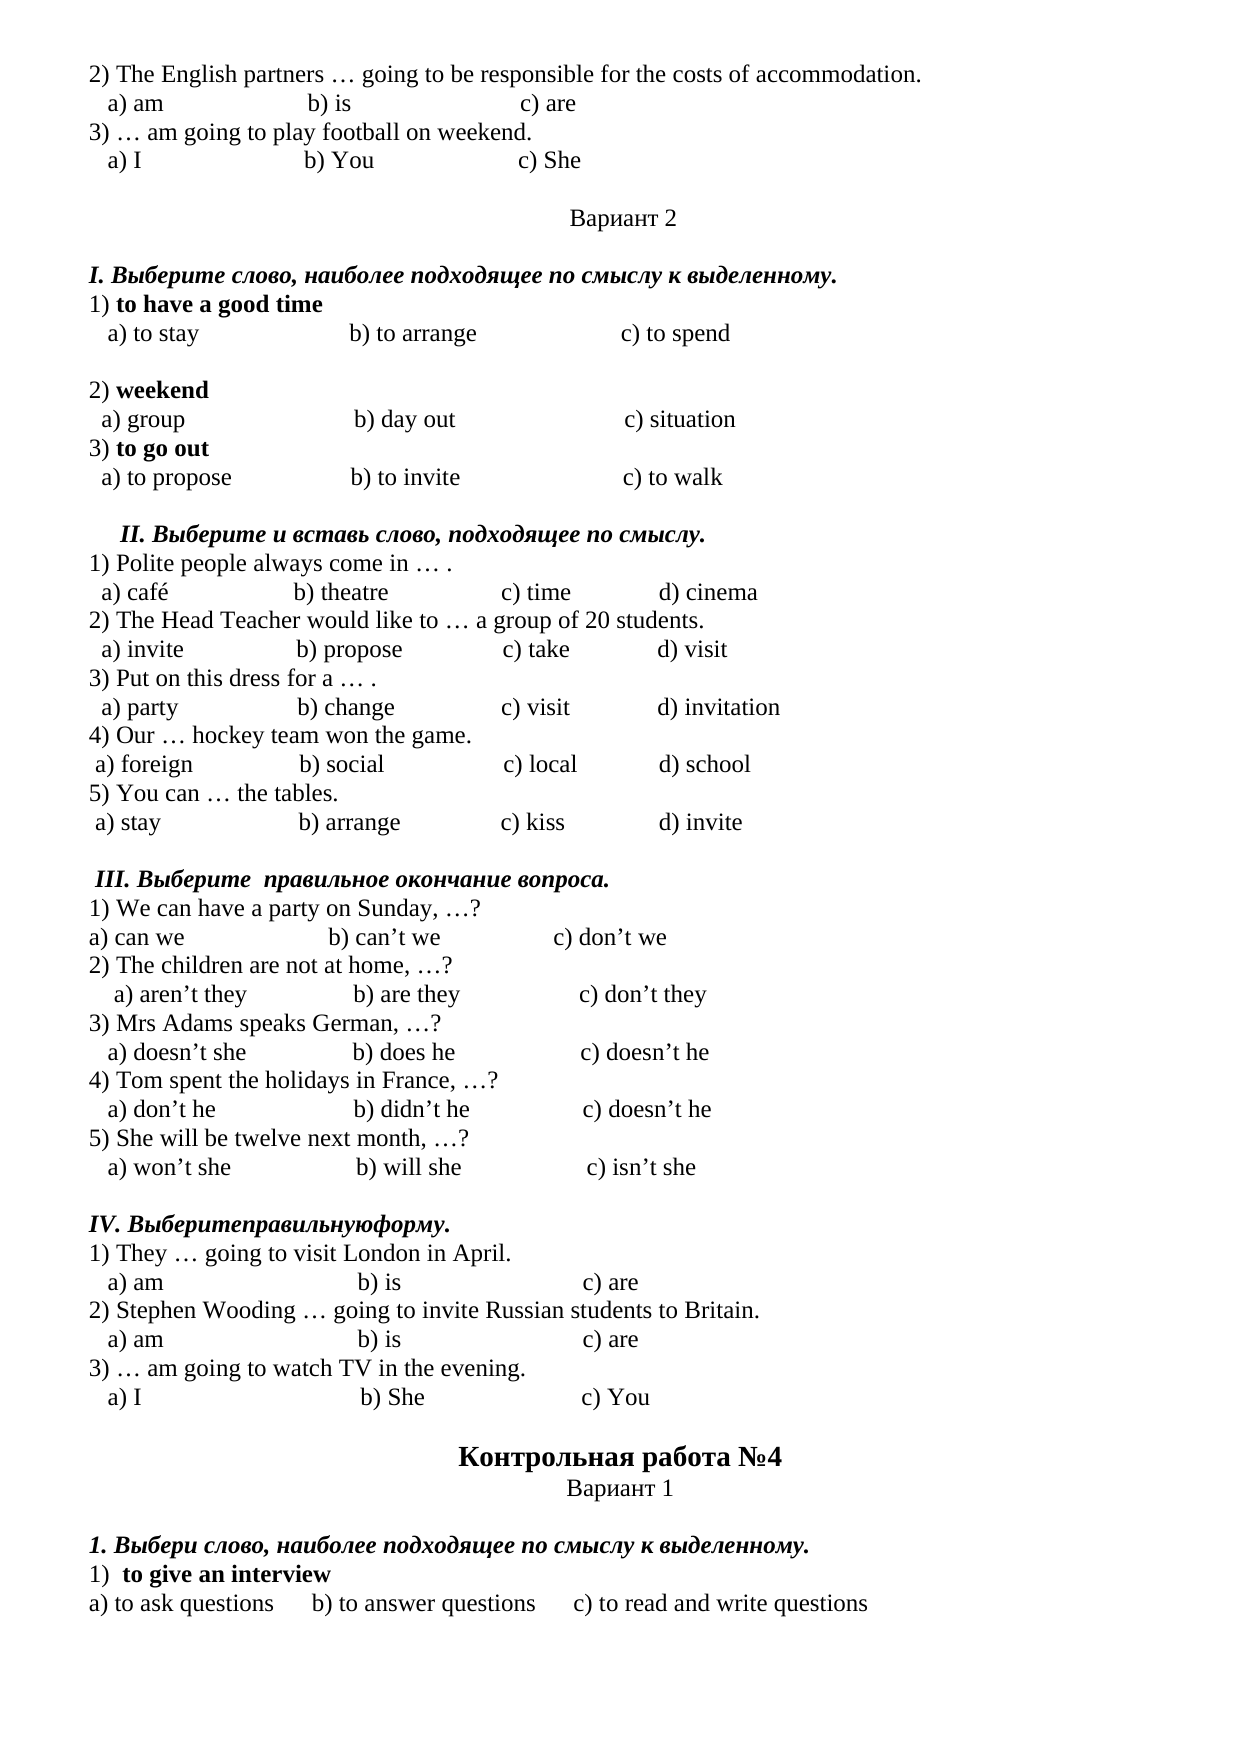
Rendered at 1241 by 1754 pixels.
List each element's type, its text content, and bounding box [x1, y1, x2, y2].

text II. Выберите и вставь слово, подходящее по смыслу. [89, 519, 1152, 548]
text 3) Mrs Adams speaks German, …? [89, 1008, 1152, 1037]
text a) can we b) can’t we c) don’t we [89, 922, 1152, 950]
text a) I b) You c) She [89, 145, 1152, 174]
text 5) You can … the tables. [89, 778, 1152, 807]
text III. Выберите правильное окончание вопроса. [89, 864, 1152, 893]
text I. Выберите слово, наиболее подходящее по смыслу к выделенному. [89, 260, 1152, 289]
text 1) They … going to visit London in April. [89, 1238, 1152, 1267]
text a) to stay b) to arrange c) to spend [89, 318, 1152, 347]
text a) to propose b) to invite c) to walk [89, 462, 1152, 490]
text a) am b) is c) are [89, 88, 1152, 117]
text a) stay b) arrange c) kiss d) invite [89, 807, 1152, 835]
text a) group b) day out c) situation [89, 404, 1152, 433]
text 3) … am going to watch TV in the evening. [89, 1353, 1152, 1382]
text 3) to go out [89, 433, 1152, 462]
text 2) weekend [89, 375, 1152, 404]
text 4) Tom spent the holidays in France, …? [89, 1065, 1152, 1094]
text 2) The Head Teacher would like to … a group of 20 students. [89, 605, 1152, 634]
text Контрольная работа №4 [89, 1439, 1152, 1473]
text 1. Выбери слово, наиболее подходящее по смыслу к выделенному. [89, 1530, 1152, 1559]
text a) to ask questions b) to answer questions c) to read and write questions [89, 1588, 1152, 1616]
text 1) We can have a party on Sunday, …? [89, 893, 1152, 922]
text a) doesn’t she b) does he c) doesn’t he [89, 1037, 1152, 1065]
text a) invite b) propose c) take d) visit [89, 634, 1152, 663]
text a) party b) change c) visit d) invitation [89, 692, 1152, 720]
text 2) Stephen Wooding … going to invite Russian students to Britain. [89, 1295, 1152, 1324]
text 2) The children are not at home, …? [89, 950, 1152, 979]
text a) don’t he b) didn’t he c) doesn’t he [89, 1094, 1152, 1123]
text 3) … am going to play football on weekend. [89, 117, 1152, 145]
text a) café b) theatre c) time d) cinema [89, 577, 1152, 605]
text 1) to have a good time [89, 289, 1152, 318]
text 2) The English partners … going to be responsible for the costs of accommodation. [89, 59, 1152, 88]
text a) won’t she b) will she c) isn’t she [89, 1152, 1152, 1180]
text a) I b) She c) You [89, 1382, 1152, 1410]
text a) am b) is c) are [89, 1267, 1152, 1295]
text a) aren’t they b) are they c) don’t they [89, 979, 1152, 1008]
text 3) Put on this dress for a … . [89, 663, 1152, 692]
text Вариант 1 [89, 1473, 1152, 1501]
text 1) to give an interview [89, 1559, 1152, 1588]
text IV. Выберитеправильнуюформу. [89, 1209, 1152, 1238]
text a) foreign b) social c) local d) school [89, 749, 1152, 778]
text 1) Polite people always come in … . [89, 548, 1152, 577]
text Вариант 2 [89, 203, 1152, 232]
text a) am b) is c) are [89, 1324, 1152, 1353]
text 4) Our … hockey team won the game. [89, 720, 1152, 749]
text 5) She will be twelve next month, …? [89, 1123, 1152, 1152]
